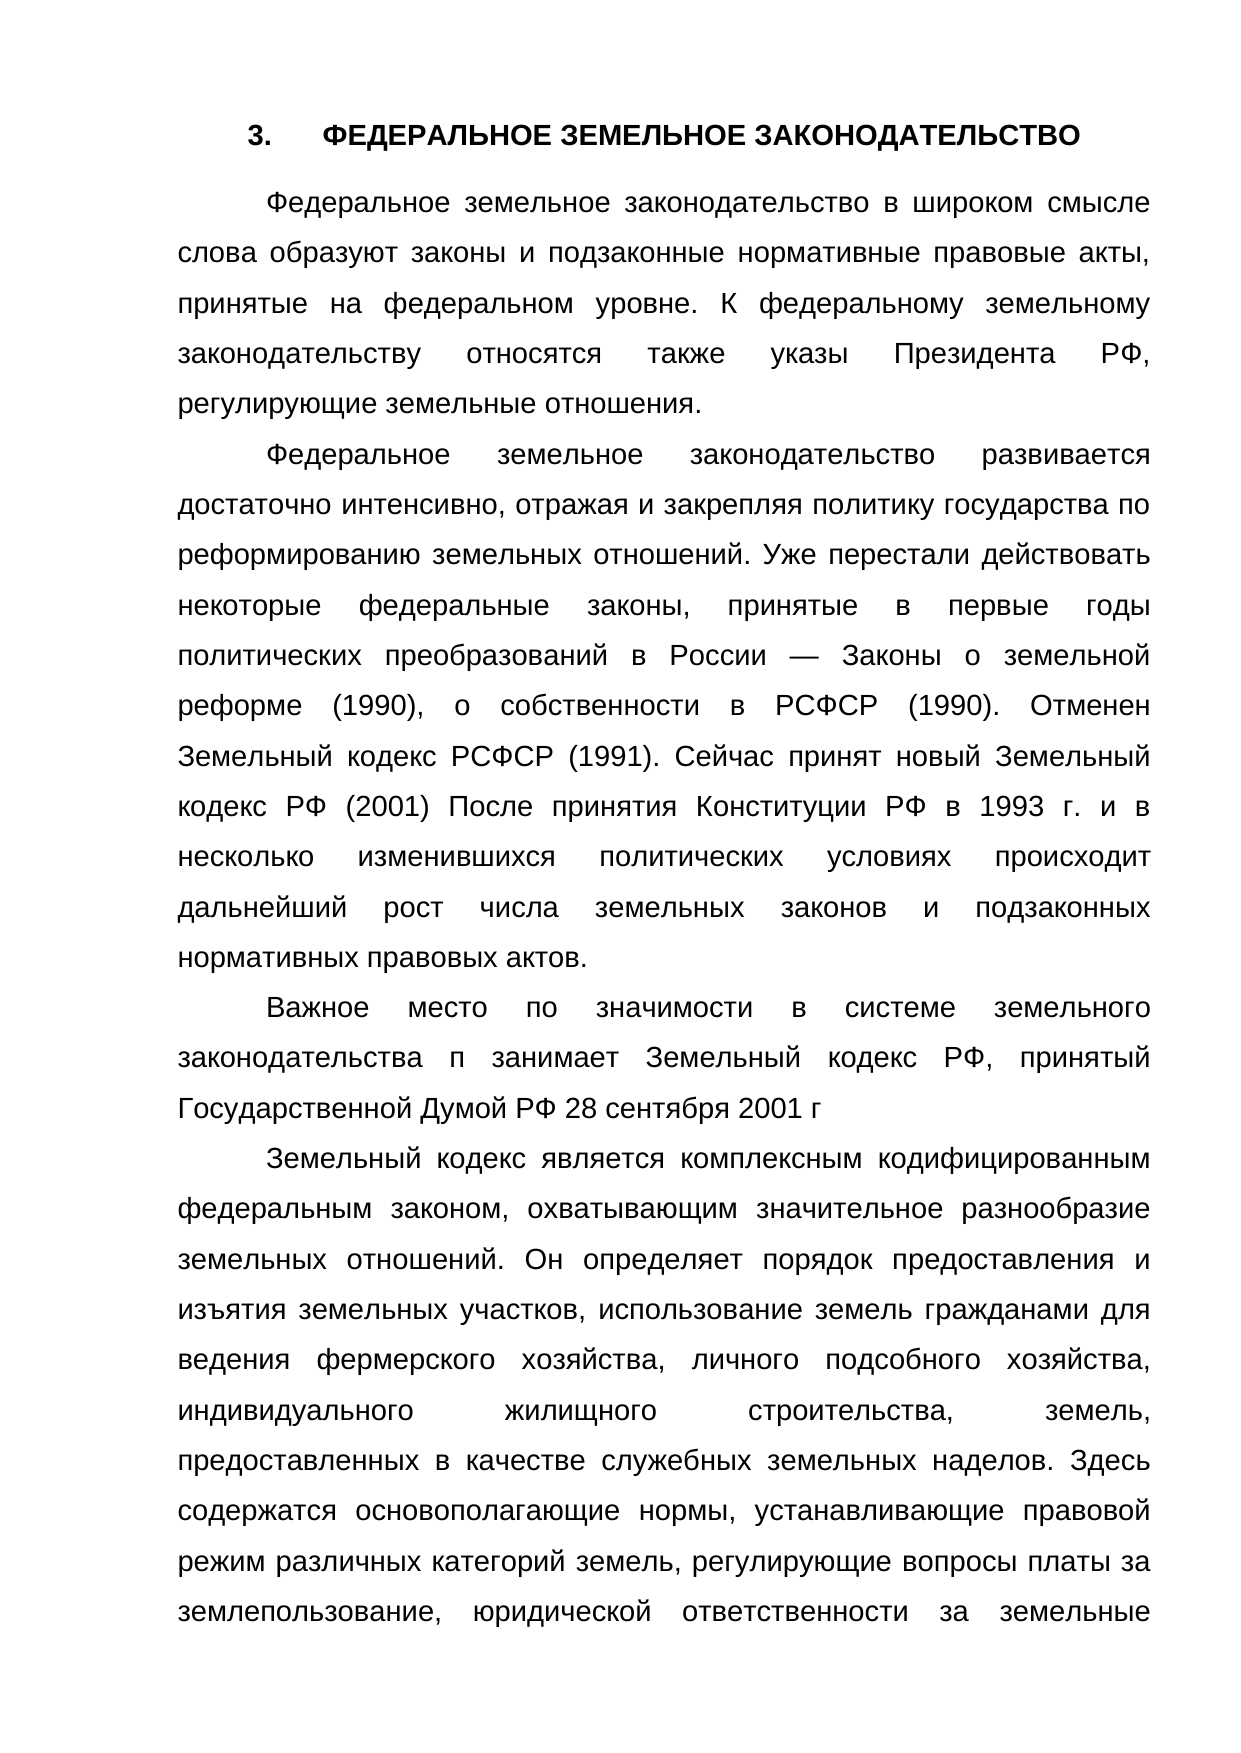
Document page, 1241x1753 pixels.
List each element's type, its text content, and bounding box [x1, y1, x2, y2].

text Федеральное земельное законодательство развивается достаточно интенсивно, отражая и закрепляя политику государства по реформированию земельных отношений. Уже перестали действовать некоторые федеральные законы, принятые в первые годы политических преобразований в России — Законы о земельной реформе (1990), о собственности в РСФСР (1990). Отменен Земельный кодекс РСФСР (1991). Сейчас принят новый Земельный кодекс РФ (2001) После принятия Конституции РФ в 1993 г. и в несколько изменившихся политических условиях происходит дальнейший рост числа земельных законов и подзаконных нормативных правовых актов. [177, 437, 1152, 973]
text 3. ФЕДЕРАЛЬНОЕ ЗЕМЕЛЬНОЕ ЗАКОНОДАТЕЛЬСТВО [177, 118, 1152, 152]
text Важное место по значимости в системе земельного законодательства п занимает Земельный кодекс РФ, принятый Государственной Думой РФ 28 сентября 2001 г [177, 990, 1152, 1124]
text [177, 1141, 1152, 1627]
text Федеральное земельное законодательство в широком смысле слова образуют законы и подзаконные нормативные правовые акты, принятые на федеральном уровне. К федеральному земельному законодательству относятся также указы Президента РФ, регулирующие земельные отношения. [177, 185, 1152, 420]
